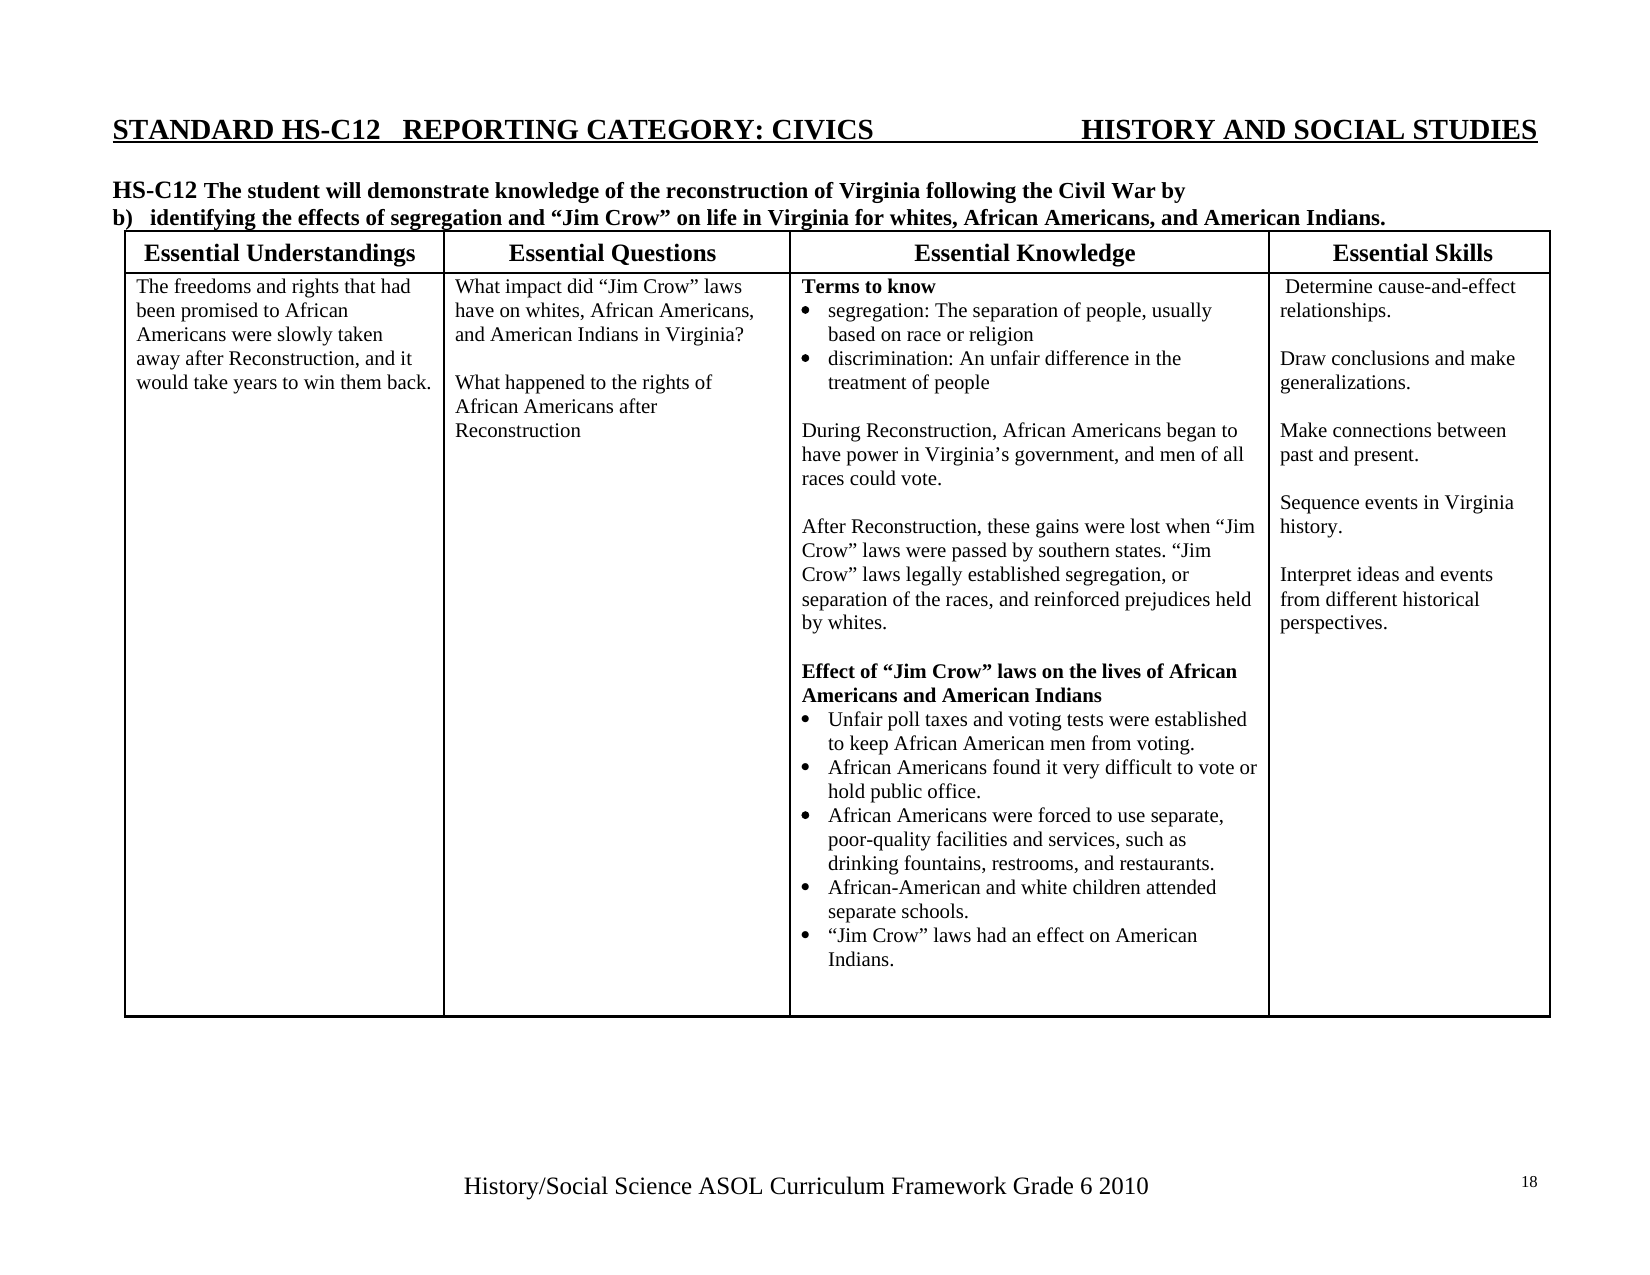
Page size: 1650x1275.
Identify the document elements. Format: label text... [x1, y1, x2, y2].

table_header Essential Skills [1270, 232, 1549, 272]
table_header Essential Questions [445, 232, 789, 272]
table_cell Terms to know segregation: The separation of people, usually based on race or religion discrimination: An unfair difference in the treatment of people During Reconstruction, African Americans began to have power in Virginia’s government, and men of all races could vote. After Reconstruction, these gains were lost when “Jim Crow” laws were passed by southern states. “Jim Crow” laws legally established segregation, or separation of the races, and reinforced prejudices held by whites. Effect of “Jim Crow” laws on the lives of African Americans and American Indians Unfair poll taxes and voting tests were established to keep African American men from voting. African Americans found it very difficult to vote or hold public office. African Americans were forced to use separate, poor-quality facilities and services, such as drinking fountains, restrooms, and restaurants. African-American and white children attended separate schools. “Jim Crow” laws had an effect on American Indians. [791, 274, 1268, 1015]
table_header Essential Knowledge [791, 232, 1268, 272]
table_cell The freedoms and rights that had been promised to African Americans were slowly taken away after Reconstruction, and it would take years to win them back. [126, 274, 443, 1015]
table_cell Determine cause-and-effect relationships. Draw conclusions and make generalizations. Make connections between past and present. Sequence events in Virginia history. Interpret ideas and events from different historical perspectives. [1270, 274, 1549, 1015]
text b) identifying the effects of segregation and “Jim Crow” on life in for whites, African Americans, and American Indians. [112, 203, 1537, 230]
table_cell What impact did “Jim Crow” laws have on whites, African Americans, and American Indians in Virginia? What happened to the rights of African Americans after Reconstruction [445, 274, 789, 1015]
subtitle STANDARD hs-c12 REPORTING CATEGORY: Civics History and Social Studies [112, 112, 1537, 141]
table_header Essential Understandings [126, 232, 443, 272]
text HS-C12 The student will demonstrate knowledge of the reconstruction of following the Civil War by [112, 175, 1537, 203]
